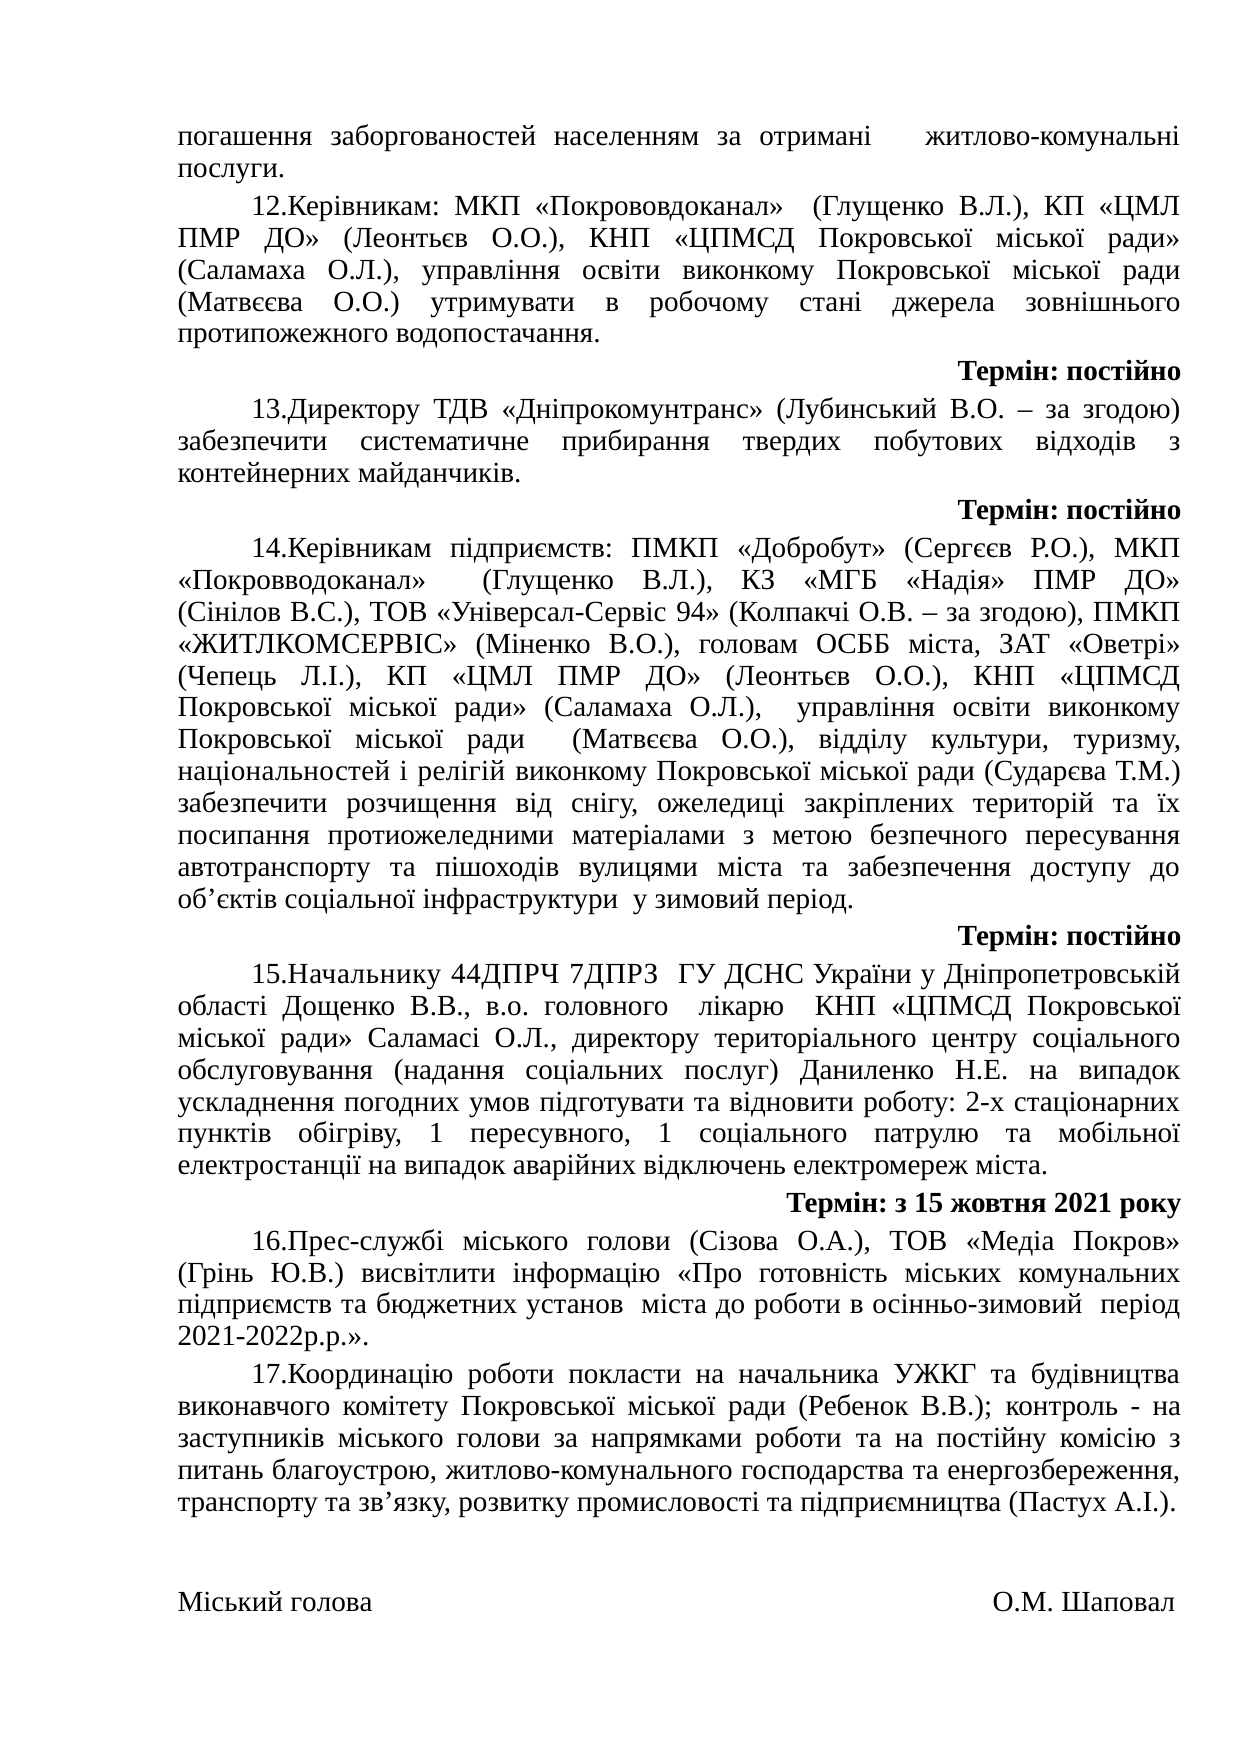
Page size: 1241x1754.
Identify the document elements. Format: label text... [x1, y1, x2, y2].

text Термін: постійно [177, 355, 1181, 387]
text 17.Координацію роботи покласти на начальника УЖКГ та будівництва виконавчого комітету Покровської міської ради (Ребенок В.В.); контроль - на заступників міського голови за напрямками роботи та на постійну комісію з питань благоустрою, житлово-комунального господарства та енергозбереження, транспорту та зв’язку, розвитку промисловості та підприємництва (Пастух А.І.). [177, 1358, 1181, 1517]
text Термін: постійно [177, 920, 1181, 952]
text 14.Керівникам підприємств: ПМКП «Добробут» (Сергєєв Р.О.), МКП «Покровводоканал» (Глущенко В.Л.), КЗ «МГБ «Надія» ПМР ДО» (Сінілов В.С.), ТОВ «Універсал-Сервіс 94» (Колпакчі О.В. – за згодою), ПМКП «ЖИТЛКОМСЕРВІС» (Міненко В.О.), головам ОСББ міста, ЗАТ «Оветрі» (Чепець Л.І.), КП «ЦМЛ ПМР ДО» (Леонтьєв О.О.), КНП «ЦПМСД Покровської міської ради» (Саламаха О.Л.), управління освіти виконкому Покровської міської ради (Матвєєва О.О.), відділу культури, туризму, національностей і релігій виконкому Покровської міської ради (Сударєва Т.М.) забезпечити розчищення від снігу, ожеледиці закріплених територій та їх посипання протиожеледними матеріалами з метою безпечного пересування автотранспорту та пішоходів вулицями міста та забезпечення доступу до об’єктів соціальної інфраструктури у зимовий період. [177, 532, 1181, 914]
text Термін: з 15 жовтня 2021 року [177, 1187, 1181, 1219]
text 16.Прес-службі міського голови (Сізова О.А.), ТОВ «Медіа Покров» (Грінь Ю.В.) висвітлити інформацію «Про готовність міських комунальних підприємств та бюджетних установ міста до роботи в осінньо-зимовий період 2021-2022р.р.». [177, 1225, 1181, 1352]
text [177, 120, 1181, 184]
text Міський голова О.М. Шаповал [177, 1584, 1181, 1618]
text Термін: постійно [177, 494, 1181, 526]
text 15.Начальнику 44ДПРЧ 7ДПРЗ ГУ ДСНС України у Дніпропетровській області Дощенко В.В., в.о. головного лікарю КНП «ЦПМСД Покровської міської ради» Саламасі О.Л., директору територіального центру соціального обслуговування (надання соціальних послуг) Даниленко Н.Е. на випадок ускладнення погодних умов підготувати та відновити роботу: 2-х стаціонарних пунктів обігріву, 1 пересувного, 1 соціального патрулю та мобільної електростанції на випадок аварійних відключень електромереж міста. [177, 958, 1181, 1181]
text 12.Керівникам: МКП «Покрововдоканал» (Глущенко В.Л.), КП «ЦМЛ ПМР ДО» (Леонтьєв О.О.), КНП «ЦПМСД Покровської міської ради» (Саламаха О.Л.), управління освіти виконкому Покровської міської ради (Матвєєва О.О.) утримувати в робочому стані джерела зовнішнього протипожежного водопостачання. [177, 190, 1181, 349]
text 13.Директору ТДВ «Дніпрокомунтранс» (Лубинський В.О. – за згодою) забезпечити систематичне прибирання твердих побутових відходів з контейнерних майданчиків. [177, 393, 1181, 488]
